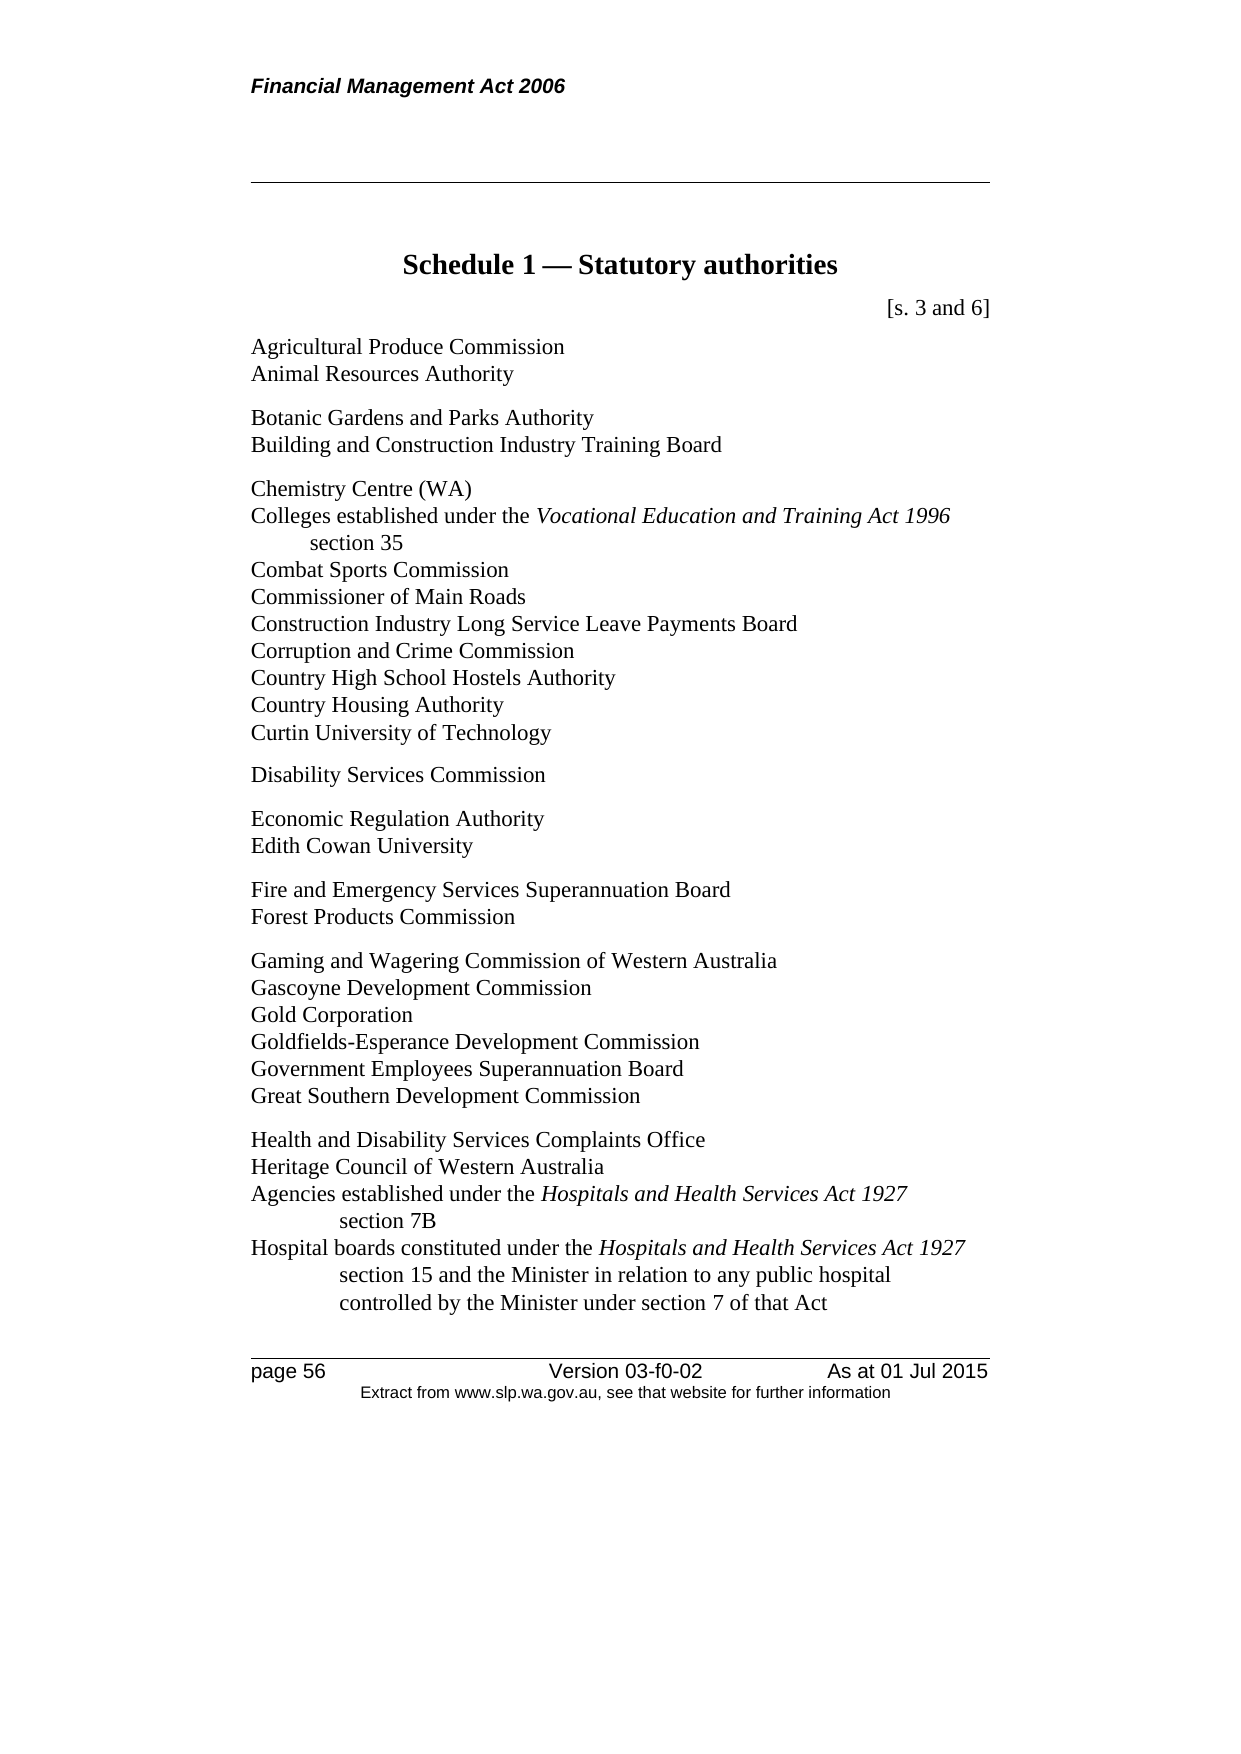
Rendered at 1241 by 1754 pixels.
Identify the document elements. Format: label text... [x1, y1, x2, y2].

text Edith Cowan University [251, 832, 990, 859]
text Animal Resources Authority [251, 359, 990, 387]
text Great Southern Development Commission [251, 1082, 990, 1109]
text Disability Services Commission [251, 762, 990, 788]
text Building and Construction Industry Training Board [251, 430, 990, 457]
text Fire and Emergency Services Superannuation Board [251, 875, 990, 902]
text Gaming and Wagering Commission of [251, 946, 990, 973]
text Products Commission [251, 902, 990, 929]
text Hostels Authority [251, 664, 990, 691]
text Economic Regulation Authority [251, 804, 990, 832]
text Goldfields-Esperance Development Commission [251, 1027, 990, 1054]
subtitle Schedule 1 — Statutory authorities [251, 247, 990, 281]
text Chemistry Centre (WA) [251, 474, 990, 501]
text Gold Corporation [251, 1000, 990, 1027]
text Botanic Gardens and Parks Authority [251, 403, 990, 430]
text of Technology [251, 718, 990, 745]
text Hospital boards constituted under the Hospitals and Health Services Act 1927 section 15 and the Minister in relation to any public hospital controlled by the Minister under section 7 of that Act [251, 1234, 990, 1315]
text Health and Disability Services Complaints Office [251, 1125, 990, 1152]
text Combat Sports Commission [251, 555, 990, 582]
text Commissioner of Main Roads [251, 582, 990, 609]
text Heritage Council of [251, 1152, 990, 1179]
text [s. 3 and 6] [251, 293, 990, 320]
text Government Employees Superannuation Board [251, 1054, 990, 1082]
text Gascoyne Development Commission [251, 973, 990, 1000]
text Country Housing Authority [251, 691, 990, 718]
text Agricultural Produce Commission [251, 332, 990, 359]
text Colleges established under the Vocational Education and Training Act 1996 section 35 [251, 501, 990, 555]
text Construction Industry Long Service Leave Payments Board [251, 609, 990, 637]
text Agencies established under the Hospitals and Health Services Act 1927 section 7B [251, 1179, 990, 1234]
text Corruption and Crime Commission [251, 637, 990, 664]
